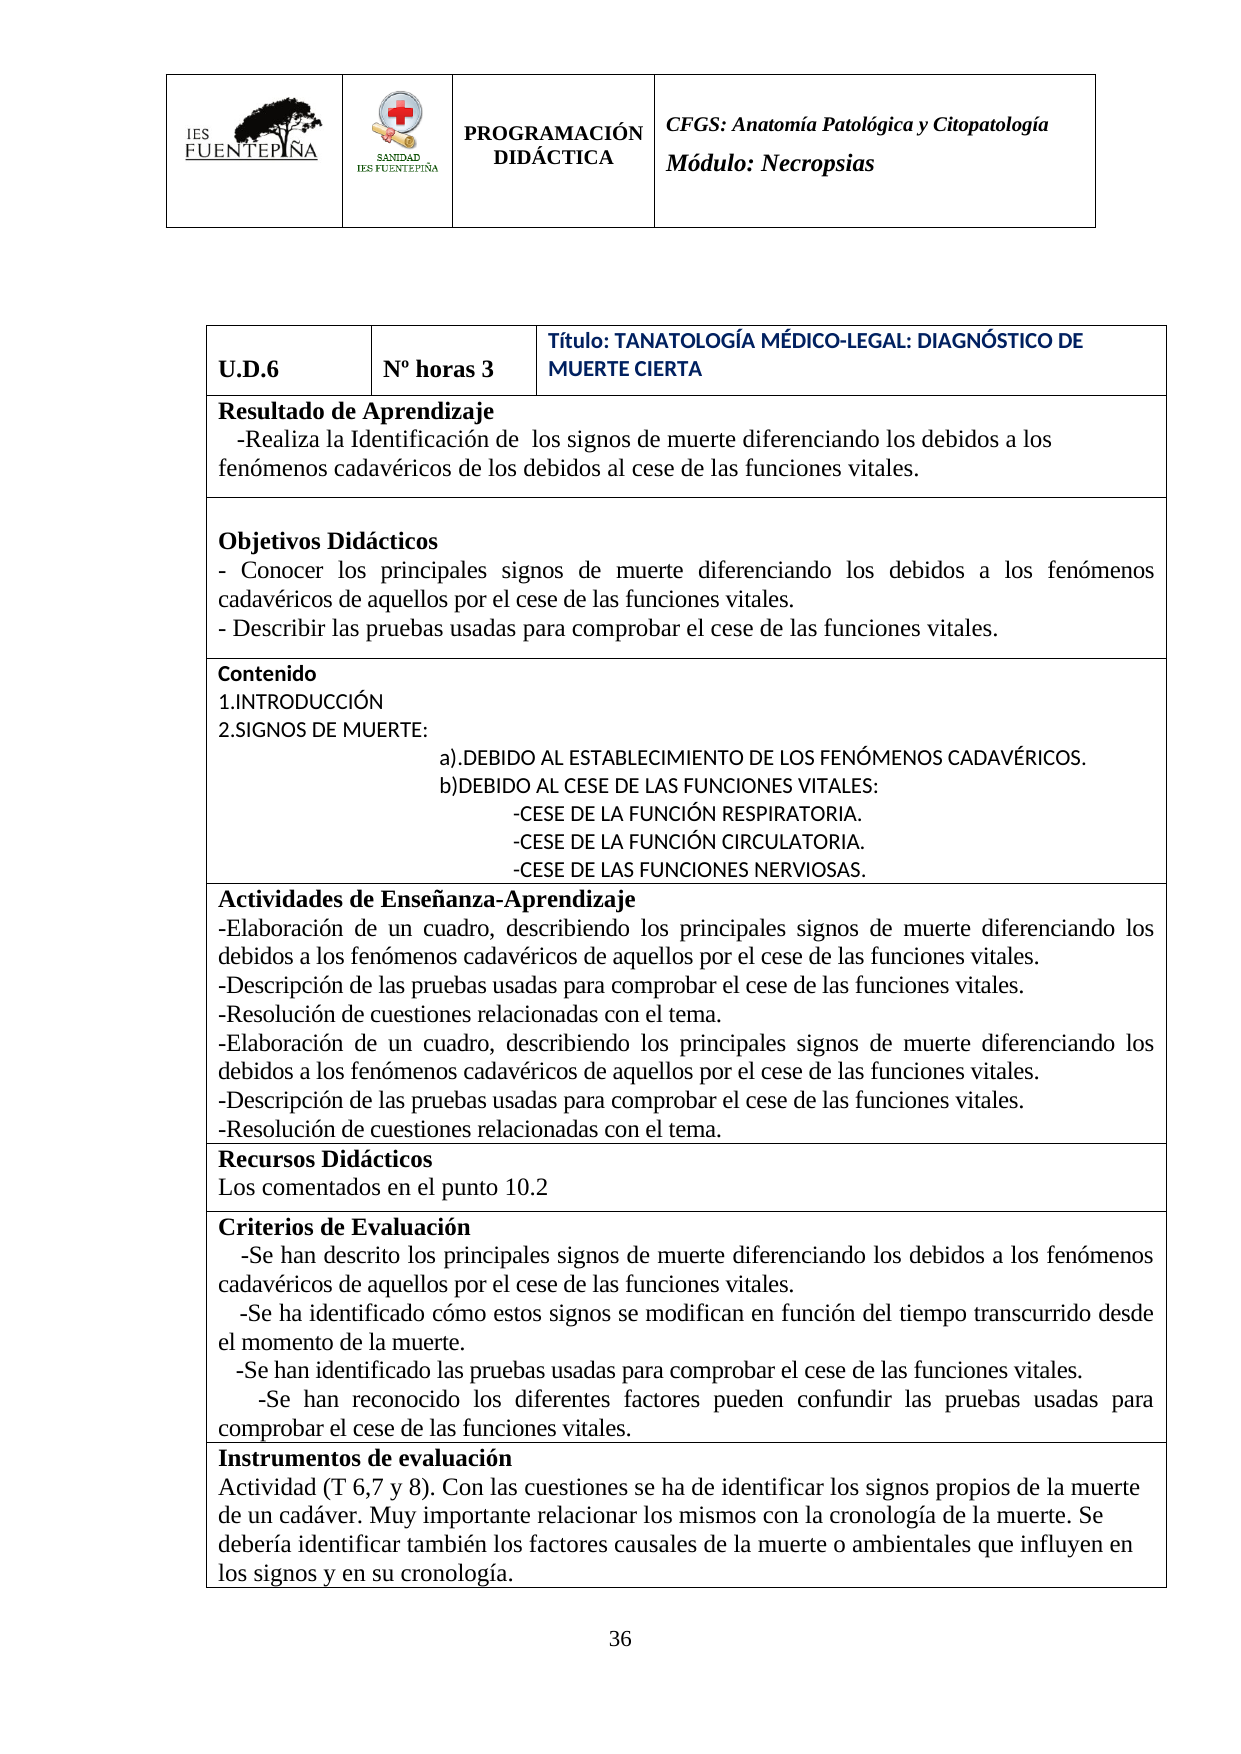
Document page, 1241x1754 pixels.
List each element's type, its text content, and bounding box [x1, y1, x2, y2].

table_header U.D.6 [207, 326, 371, 395]
table_cell Resultado de Aprendizaje -Realiza la Identificación de los signos de muerte diferenciando los debidos a los fenómenos cadavéricos de los debidos al cese de las funciones vitales. [207, 396, 1166, 497]
table_cell Contenido 1.INTRODUCCIÓN 2.SIGNOS DE MUERTE: a).DEBIDO AL ESTABLECIMIENTO DE LOS FENÓMENOS CADAVÉRICOS. b)DEBIDO AL CESE DE LAS FUNCIONES VITALES: -CESE DE LA FUNCIÓN RESPIRATORIA. -CESE DE LA FUNCIÓN CIRCULATORIA. -CESE DE LAS FUNCIONES NERVIOSAS. [207, 659, 1166, 883]
table_cell Objetivos Didácticos - Conocer los principales signos de muerte diferenciando los debidos a los fenómenos cadavéricos de aquellos por el cese de las funciones vitales. - Describir las pruebas usadas para comprobar el cese de las funciones vitales. [207, 498, 1166, 658]
table_cell Criterios de Evaluación -Se han descrito los principales signos de muerte diferenciando los debidos a los fenómenos cadavéricos de aquellos por el cese de las funciones vitales. -Se ha identificado cómo estos signos se modifican en función del tiempo transcurrido desde el momento de la muerte. -Se han identificado las pruebas usadas para comprobar el cese de las funciones vitales. -Se han reconocido los diferentes factores pueden confundir las pruebas usadas para comprobar el cese de las funciones vitales. [207, 1212, 1166, 1442]
picture [184, 97, 324, 163]
table_header Nº horas 3 [372, 326, 536, 395]
table_cell Actividades de Enseñanza-Aprendizaje -Elaboración de un cuadro, describiendo los principales signos de muerte diferenciando los debidos a los fenómenos cadavéricos de aquellos por el cese de las funciones vitales. -Descripción de las pruebas usadas para comprobar el cese de las funciones vitales. -Resolución de cuestiones relacionadas con el tema. -Elaboración de un cuadro, describiendo los principales signos de muerte diferenciando los debidos a los fenómenos cadavéricos de aquellos por el cese de las funciones vitales. -Descripción de las pruebas usadas para comprobar el cese de las funciones vitales. -Resolución de cuestiones relacionadas con el tema. [207, 884, 1166, 1143]
table_cell Recursos Didácticos Los comentados en el punto 10.2 [207, 1144, 1166, 1211]
table_header Título: TANATOLOGÍA MÉDICO-LEGAL: DIAGNÓSTICO DE MUERTE CIERTA [537, 326, 1166, 395]
picture [355, 87, 440, 174]
